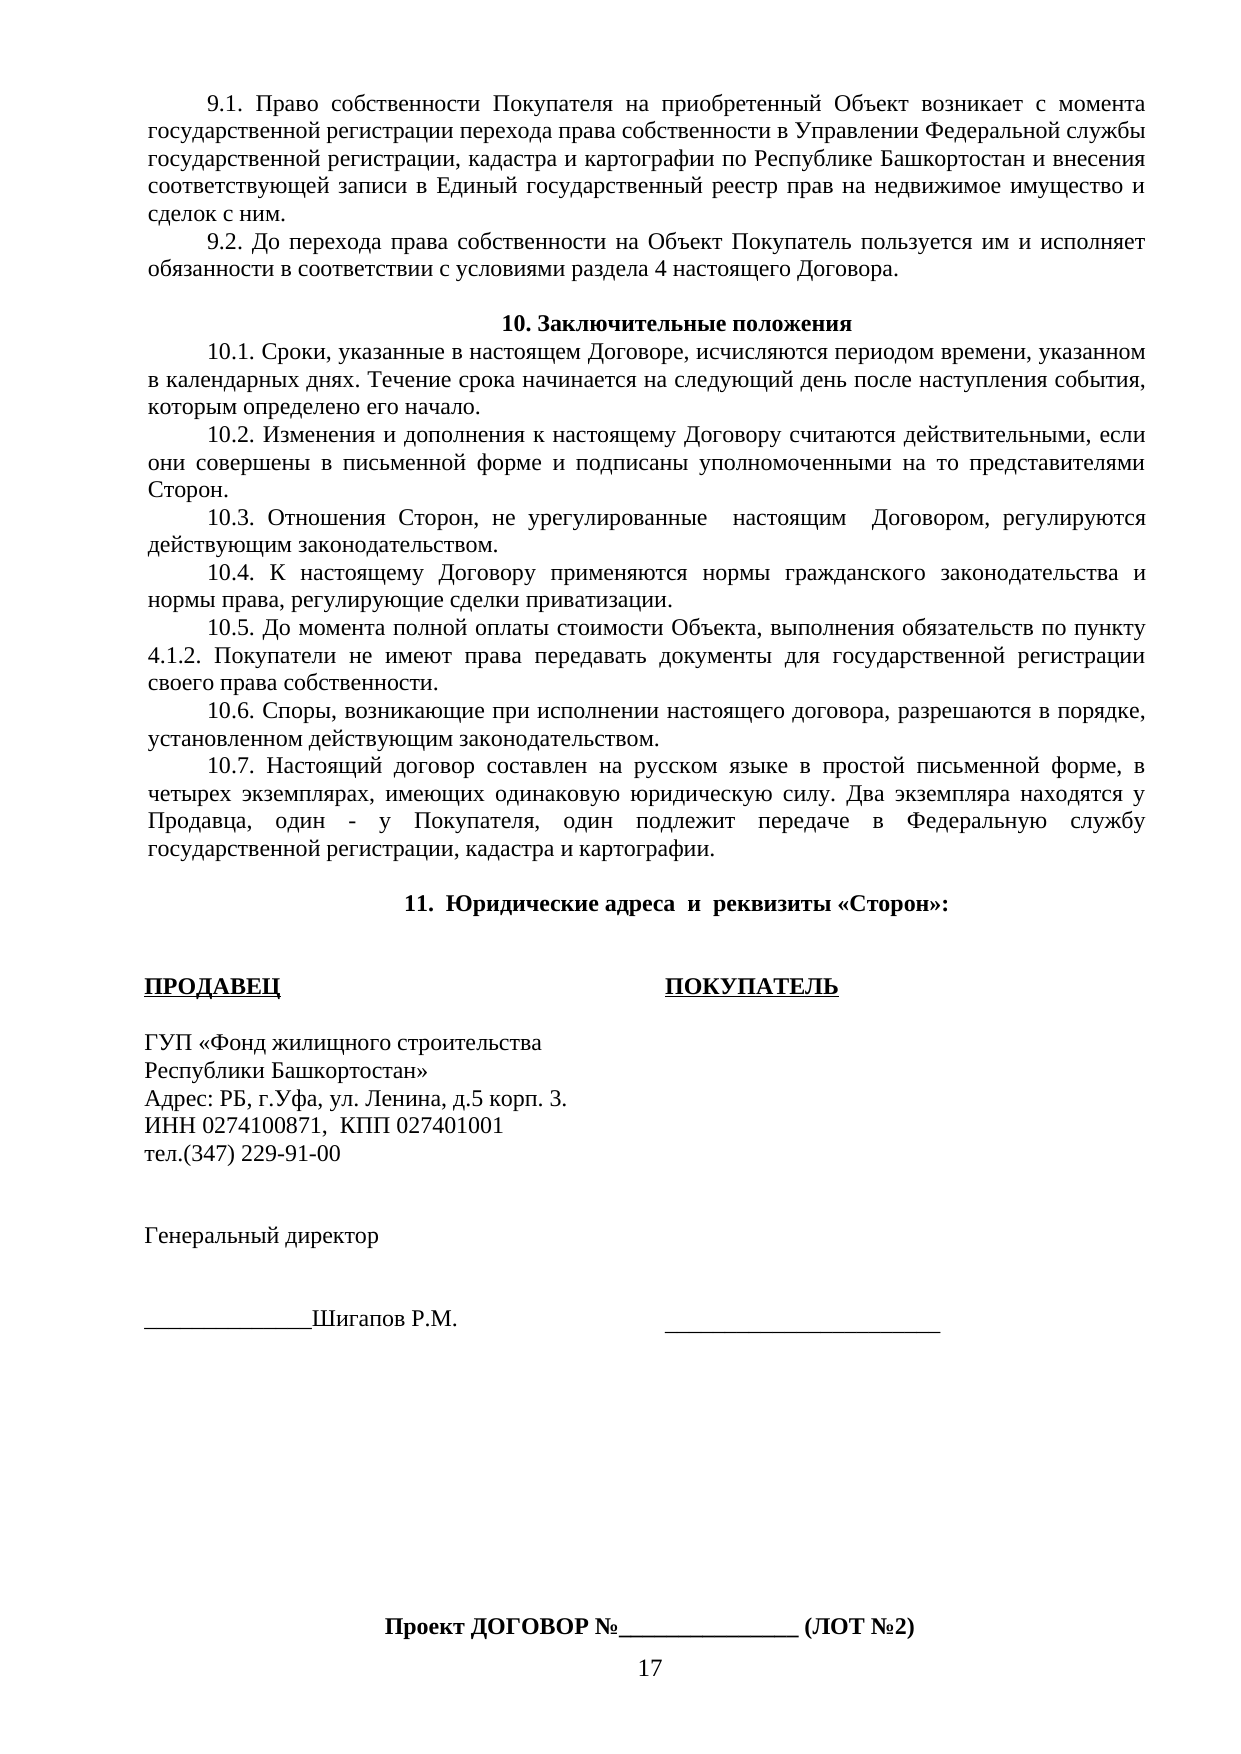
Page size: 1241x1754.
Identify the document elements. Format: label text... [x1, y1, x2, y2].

text 10.7. Настоящий договор составлен на русском языке в простой письменной форме, в четырех экземплярах, имеющих одинаковую юридическую силу. Два экземпляра находятся у Продавца, один - у Покупателя, один подлежит передаче в Федеральную службу государственной регистрации, кадастра и картографии. [148, 751, 1147, 862]
text Проект ДОГОВОР №_______________ (ЛОТ №2) [148, 1612, 1152, 1639]
table_header ПОКУПАТЕЛЬ _______________________ [654, 972, 1177, 1336]
text 10.4. К настоящему Договору применяются нормы гражданского законодательства и нормы права, регулирующие сделки приватизации. [148, 558, 1147, 613]
table_header ПРОДАВЕЦ ГУП «Фонд жилищного строительства Республики Башкортостан» Адрес: РБ, г.Уфа, ул. Ленина, д.5 корп. 3. ИНН 0274100871, КПП 027401001 тел.(347) 229-91-00 Генеральный директор ______________Шигапов Р.М. [133, 972, 654, 1336]
text 10. Заключительные положения [148, 309, 1147, 337]
text 10.5. До момента полной оплаты стоимости Объекта, выполнения обязательств по пункту 4.1.2. Покупатели не имеют права передавать документы для государственной регистрации своего права собственности. [148, 613, 1147, 696]
text 9.1. Право собственности Покупателя на приобретенный Объект возникает с момента государственной регистрации перехода права собственности в Управлении Федеральной службы государственной регистрации, кадастра и картографии по Республике Башкортостан и внесения соответствующей записи в Единый государственный реестр прав на недвижимое имущество и сделок с ним. [148, 89, 1147, 227]
text 9.2. До перехода права собственности на Объект Покупатель пользуется им и исполняет обязанности в соответствии с условиями раздела 4 настоящего Договора. [148, 227, 1147, 282]
text 11. Юридические адреса и реквизиты «Сторон»: [148, 889, 1147, 917]
text 10.6. Споры, возникающие при исполнении настоящего договора, разрешаются в порядке, установленном действующим законодательством. [148, 696, 1147, 751]
text 10.3. Отношения Сторон, не урегулированные настоящим Договором, регулируются действующим законодательством. [148, 503, 1147, 558]
text 10.2. Изменения и дополнения к настоящему Договору считаются действительными, если они совершены в письменной форме и подписаны уполномоченными на то представителями Сторон. [148, 420, 1147, 503]
text 10.1. Сроки, указанные в настоящем Договоре, исчисляются периодом времени, указанном в календарных днях. Течение срока начинается на следующий день после наступления события, которым определено его начало. [148, 337, 1147, 420]
